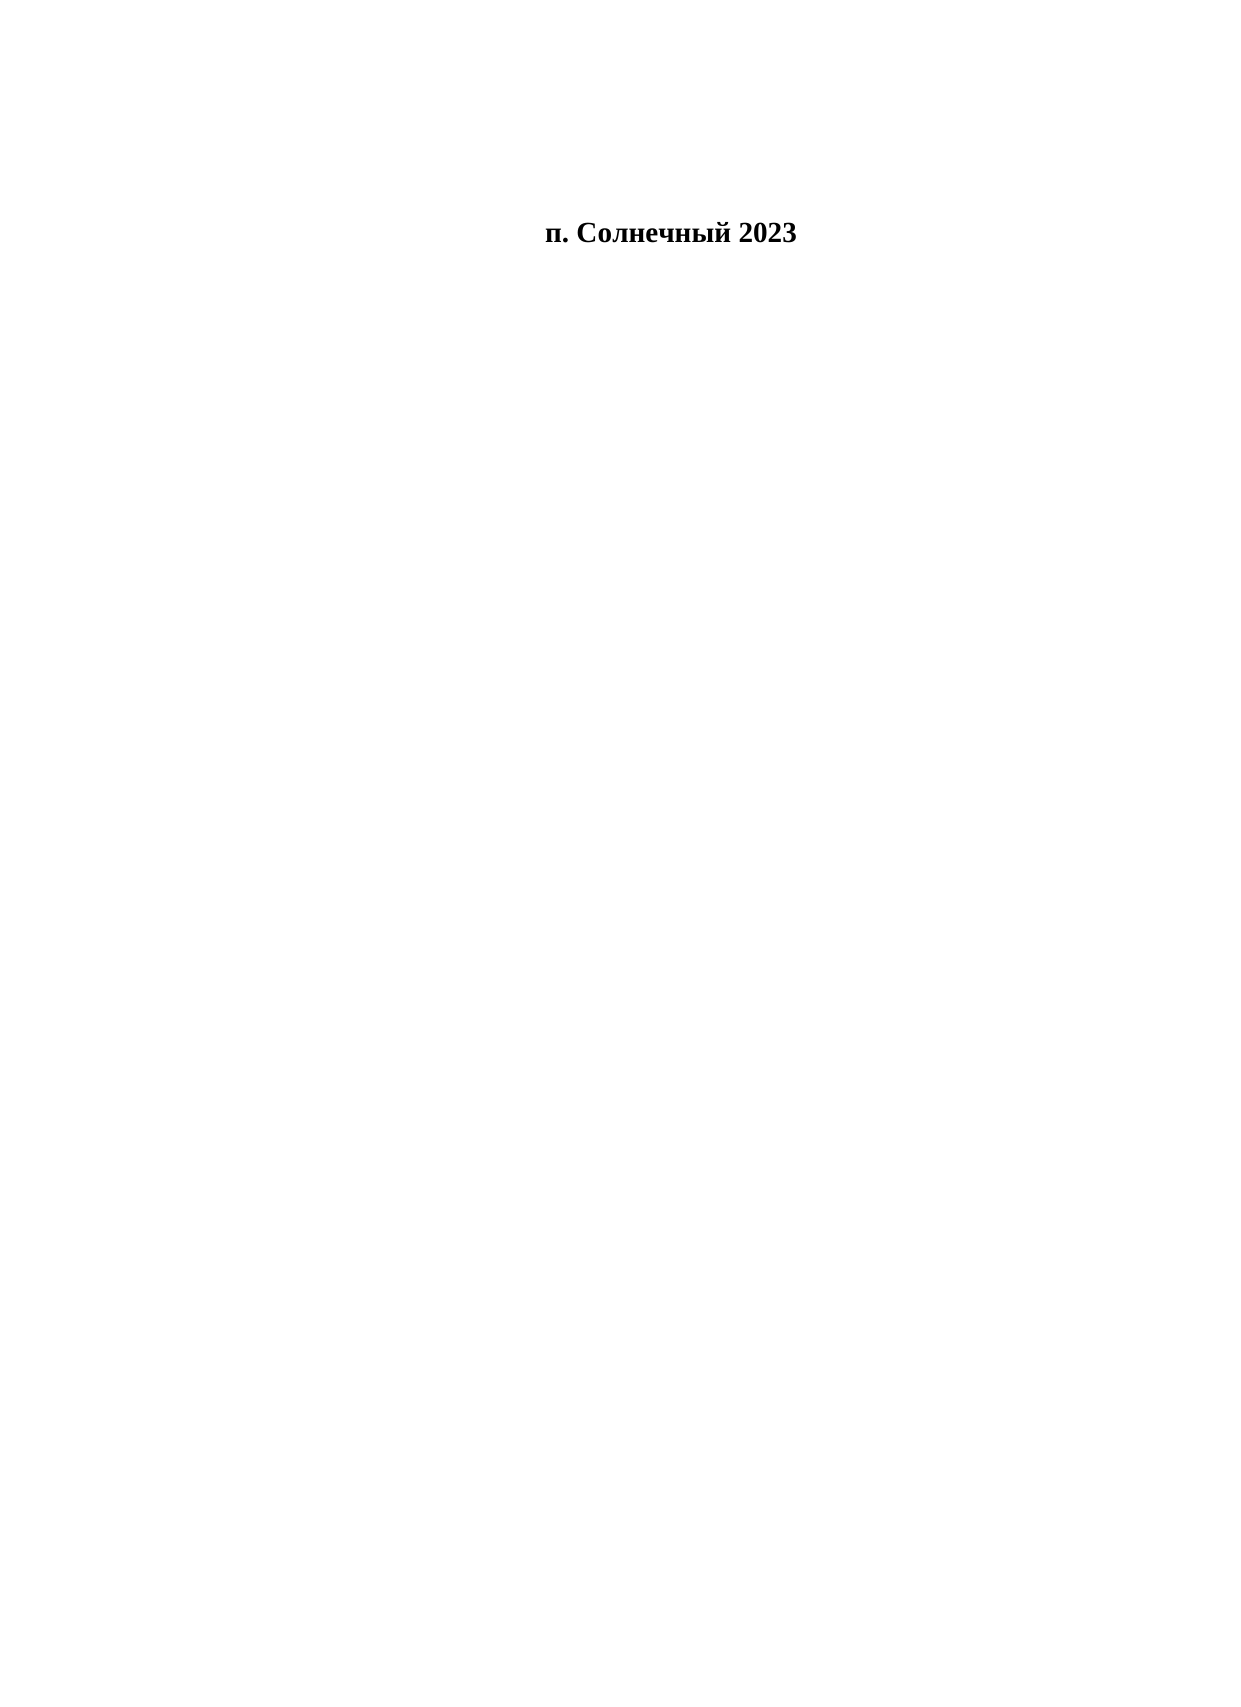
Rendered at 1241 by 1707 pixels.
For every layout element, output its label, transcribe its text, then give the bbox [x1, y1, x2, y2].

text ​п. Солнечный‌ 2023‌​ [190, 215, 1152, 248]
